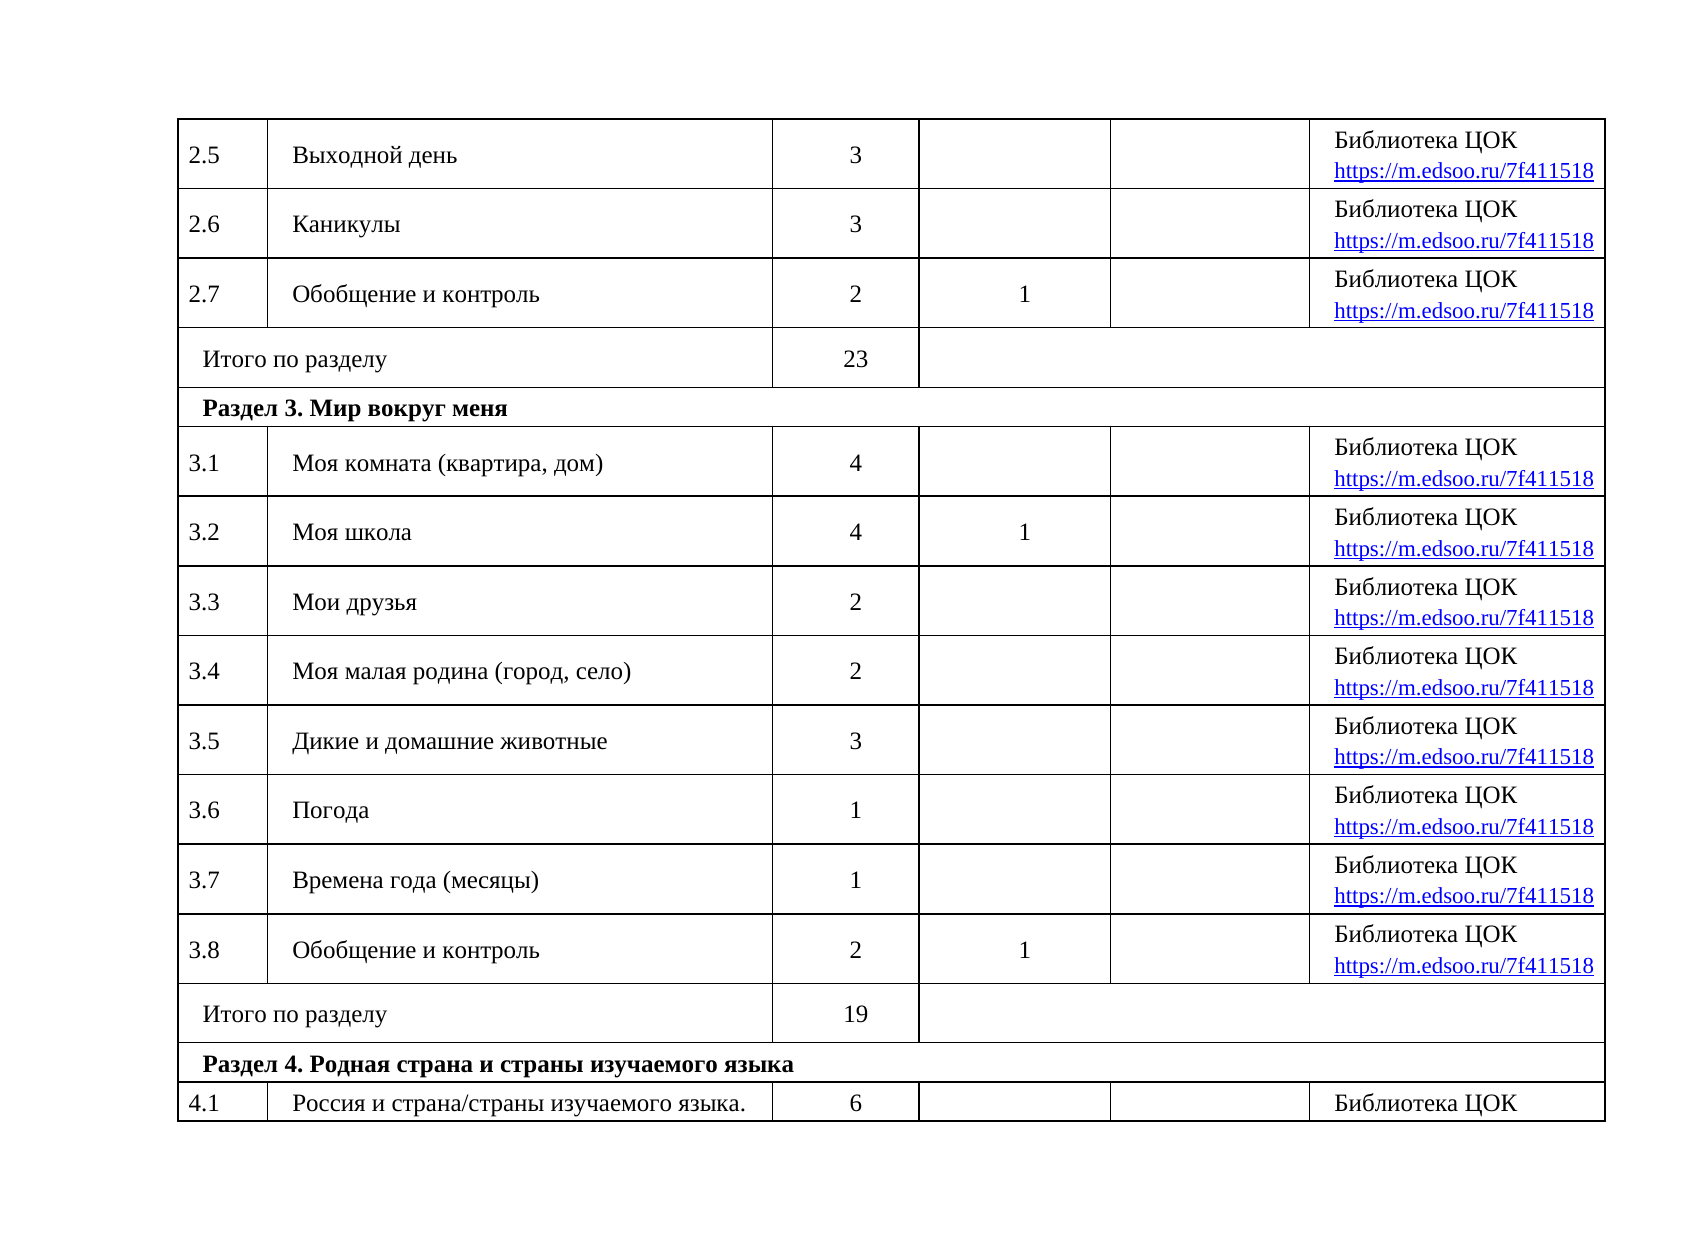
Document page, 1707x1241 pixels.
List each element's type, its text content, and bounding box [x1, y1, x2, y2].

table_cell [920, 189, 1110, 257]
table_cell 1 [773, 845, 918, 913]
table_cell Библиотека ЦОК https://m.edsoo.ru/7f411518 [1310, 775, 1604, 843]
table_cell Библиотека ЦОК https://m.edsoo.ru/7f411518 [1310, 915, 1604, 982]
table_cell Погода [268, 775, 772, 843]
table_cell 3.2 [179, 497, 267, 565]
table_cell 4 [773, 427, 918, 495]
table_cell 2.6 [179, 189, 267, 257]
table_cell [1111, 259, 1309, 327]
table_cell [920, 567, 1110, 634]
table_cell Библиотека ЦОК https://m.edsoo.ru/7f411518 [1310, 497, 1604, 565]
table_cell 3.7 [179, 845, 267, 913]
table_cell [920, 1083, 1110, 1120]
table_cell Дикие и домашние животные [268, 706, 772, 774]
table_cell 2.7 [179, 259, 267, 327]
table_cell 3.8 [179, 915, 267, 982]
table_cell Раздел 4. Родная страна и страны изучаемого языка [179, 1043, 1604, 1081]
table_cell Библиотека ЦОК https://m.edsoo.ru/7f411518 [1310, 567, 1604, 634]
table_cell 4.1 [179, 1083, 267, 1120]
table_cell Итого по разделу [179, 328, 772, 386]
table_cell 4 [773, 497, 918, 565]
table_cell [1310, 1083, 1604, 1120]
table_cell [920, 984, 1604, 1042]
table_cell [920, 328, 1604, 386]
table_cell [268, 1083, 772, 1120]
table_cell [1111, 427, 1309, 495]
table_cell 1 [920, 915, 1110, 982]
table_cell Обобщение и контроль [268, 259, 772, 327]
table_cell [920, 775, 1110, 843]
table_cell [1111, 189, 1309, 257]
table_cell [1111, 120, 1309, 188]
table_cell Итого по разделу [179, 984, 772, 1042]
table_cell Раздел 3. Мир вокруг меня [179, 388, 1604, 426]
table_cell 3.6 [179, 775, 267, 843]
table_cell [1111, 706, 1309, 774]
table_cell 2 [773, 915, 918, 982]
table_cell 3 [773, 706, 918, 774]
table_cell Моя комната (квартира, дом) [268, 427, 772, 495]
table_cell 1 [920, 259, 1110, 327]
table_cell Каникулы [268, 189, 772, 257]
table_cell 2.5 [179, 120, 267, 188]
table_cell Библиотека ЦОК https://m.edsoo.ru/7f411518 [1310, 636, 1604, 704]
table_cell [1111, 915, 1309, 982]
table_cell Библиотека ЦОК https://m.edsoo.ru/7f411518 [1310, 706, 1604, 774]
table_cell 1 [773, 775, 918, 843]
table_cell 3 [773, 189, 918, 257]
table_cell Времена года (месяцы) [268, 845, 772, 913]
table_cell Моя школа [268, 497, 772, 565]
table_cell Библиотека ЦОК https://m.edsoo.ru/7f411518 [1310, 427, 1604, 495]
table_cell Библиотека ЦОК https://m.edsoo.ru/7f411518 [1310, 845, 1604, 913]
table_cell [1111, 775, 1309, 843]
table_cell [920, 845, 1110, 913]
table_cell 1 [920, 497, 1110, 565]
table_cell 23 [773, 328, 918, 386]
table_cell [920, 120, 1110, 188]
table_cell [1310, 120, 1604, 188]
table_cell 2 [773, 567, 918, 634]
table_cell [1111, 567, 1309, 634]
table_cell 6 [773, 1083, 918, 1120]
table_cell 3 [773, 120, 918, 188]
table_cell [1111, 845, 1309, 913]
table_cell 3.3 [179, 567, 267, 634]
table_cell 3.5 [179, 706, 267, 774]
table_cell [920, 427, 1110, 495]
table_cell [1111, 1083, 1309, 1120]
table_cell [920, 636, 1110, 704]
table_cell 3.4 [179, 636, 267, 704]
table_cell Обобщение и контроль [268, 915, 772, 982]
table_cell 2 [773, 636, 918, 704]
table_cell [1310, 189, 1604, 257]
table_cell 2 [773, 259, 918, 327]
table_cell Мои друзья [268, 567, 772, 634]
table_cell [1111, 636, 1309, 704]
table_cell Выходной день [268, 120, 772, 188]
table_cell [1310, 259, 1604, 327]
table_cell [920, 706, 1110, 774]
table_cell 3.1 [179, 427, 267, 495]
table_cell [1111, 497, 1309, 565]
table_cell 19 [773, 984, 918, 1042]
table_cell Моя малая родина (город, село) [268, 636, 772, 704]
